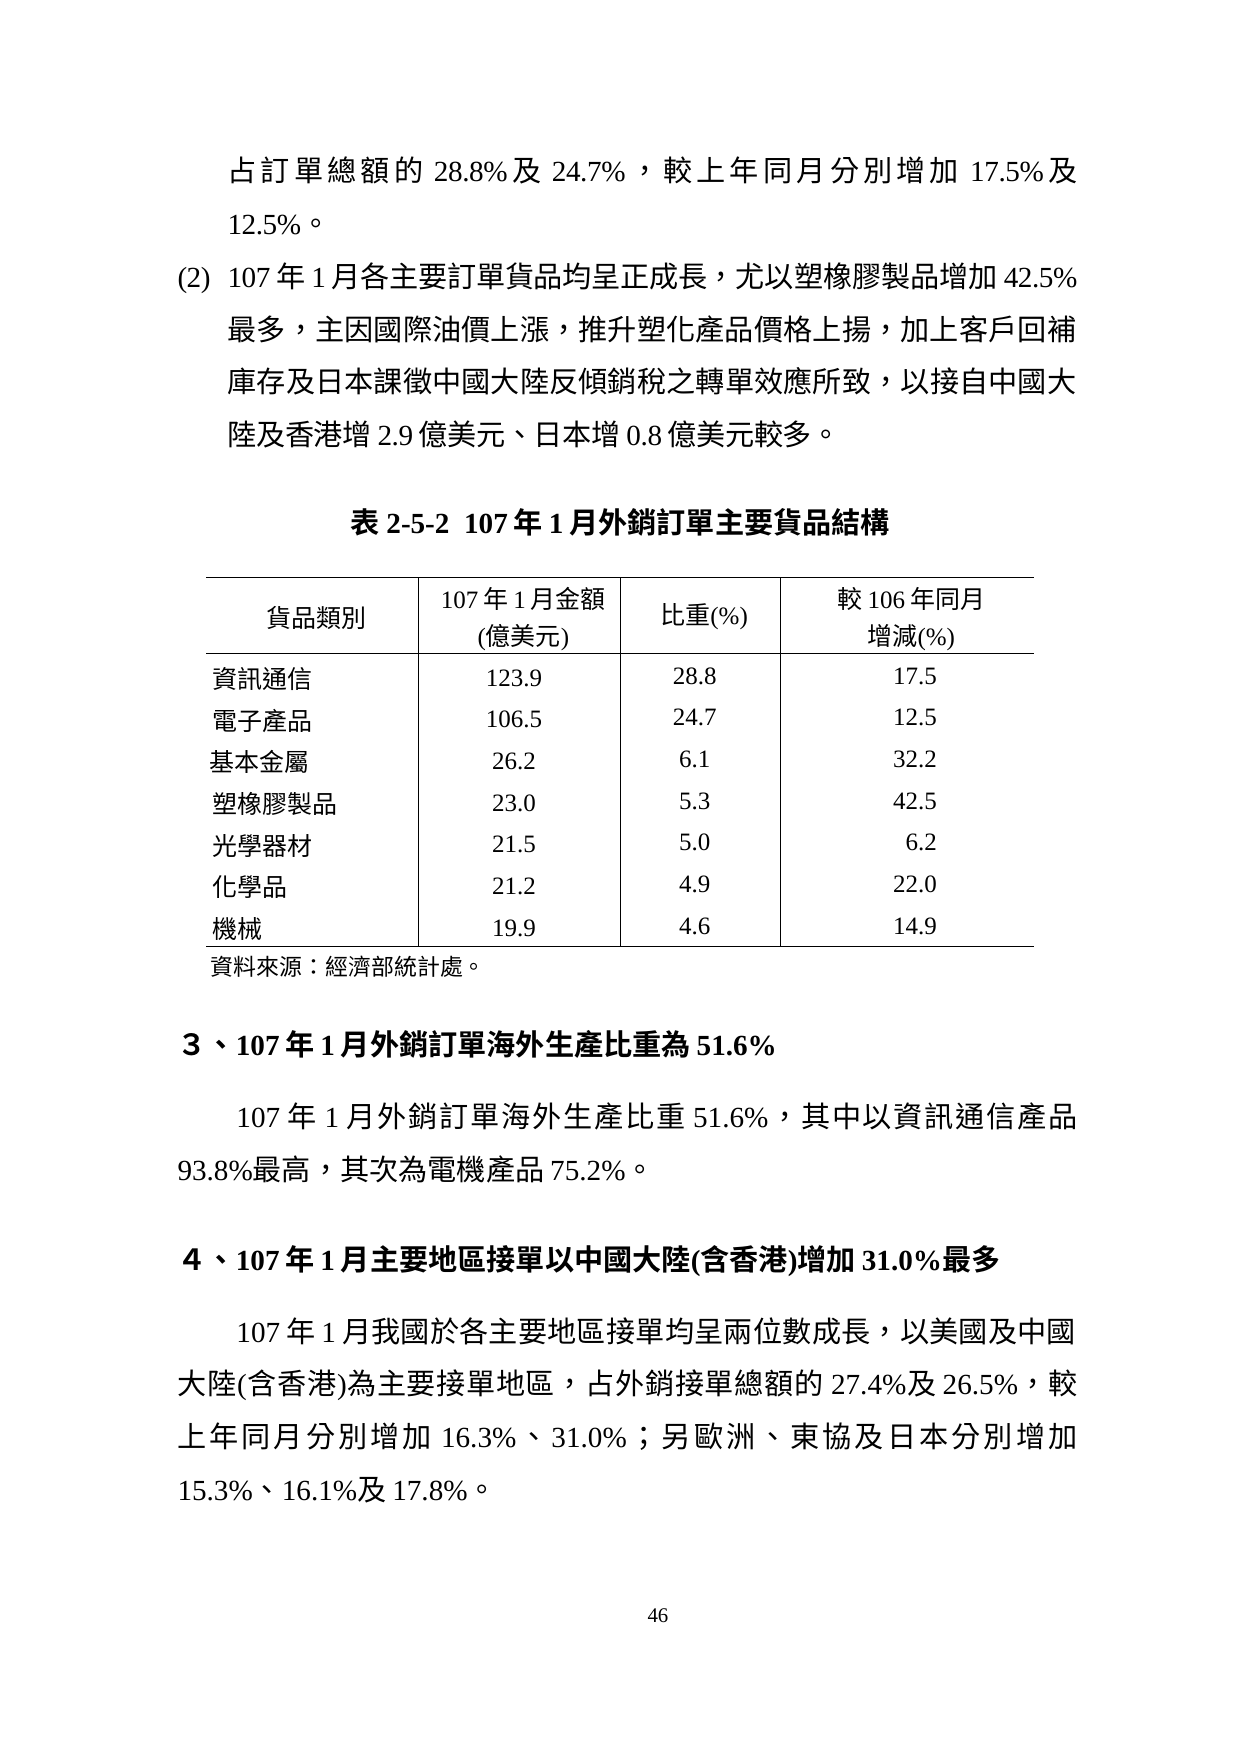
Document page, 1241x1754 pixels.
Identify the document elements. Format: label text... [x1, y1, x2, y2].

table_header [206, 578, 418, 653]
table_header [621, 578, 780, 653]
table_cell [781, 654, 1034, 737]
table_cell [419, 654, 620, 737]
text 表 2-5-2 107年1月外銷訂單主要貨品結構 [177, 483, 1063, 558]
text ４、107年1月主要地區接單以中國大陸(含香港)增加31.0%最多 [177, 1237, 1063, 1279]
text 107年1月外銷訂單海外生產比重51.6%，其中以資訊通信產品93.8%最高，其次為電機產品75.2%。 [177, 1093, 1078, 1188]
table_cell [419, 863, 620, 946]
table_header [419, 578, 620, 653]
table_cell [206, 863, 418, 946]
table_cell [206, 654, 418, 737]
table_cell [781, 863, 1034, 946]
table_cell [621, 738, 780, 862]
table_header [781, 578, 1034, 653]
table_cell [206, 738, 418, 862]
text ３、107年1月外銷訂單海外生產比重為51.6% [177, 1022, 1063, 1064]
list 107年1月各主要訂單貨品均呈正成長，尤以塑橡膠製品增加42.5%最多，主因國際油價上漲，推升塑化產品價格上揚，加上客戶回補庫存及日本課徵中國大陸反傾銷稅之轉單效應所致，以接自中國大陸及香港增2.9億美元、日本增0.8億美元較多。 [177, 253, 1078, 454]
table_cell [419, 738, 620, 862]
text 資料來源：經濟部統計處。 [177, 947, 1063, 984]
text 107年1月我國於各主要地區接單均呈兩位數成長，以美國及中國大陸(含香港)為主要接單地區，占外銷接單總額的27.4%及26.5%，較上年同月分別增加16.3%、31.0%；另歐洲、東協及日本分別增加15.3%、16.1%及17.8%。 [177, 1308, 1078, 1509]
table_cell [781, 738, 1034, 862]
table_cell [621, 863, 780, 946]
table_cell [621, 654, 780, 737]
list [177, 148, 1078, 243]
